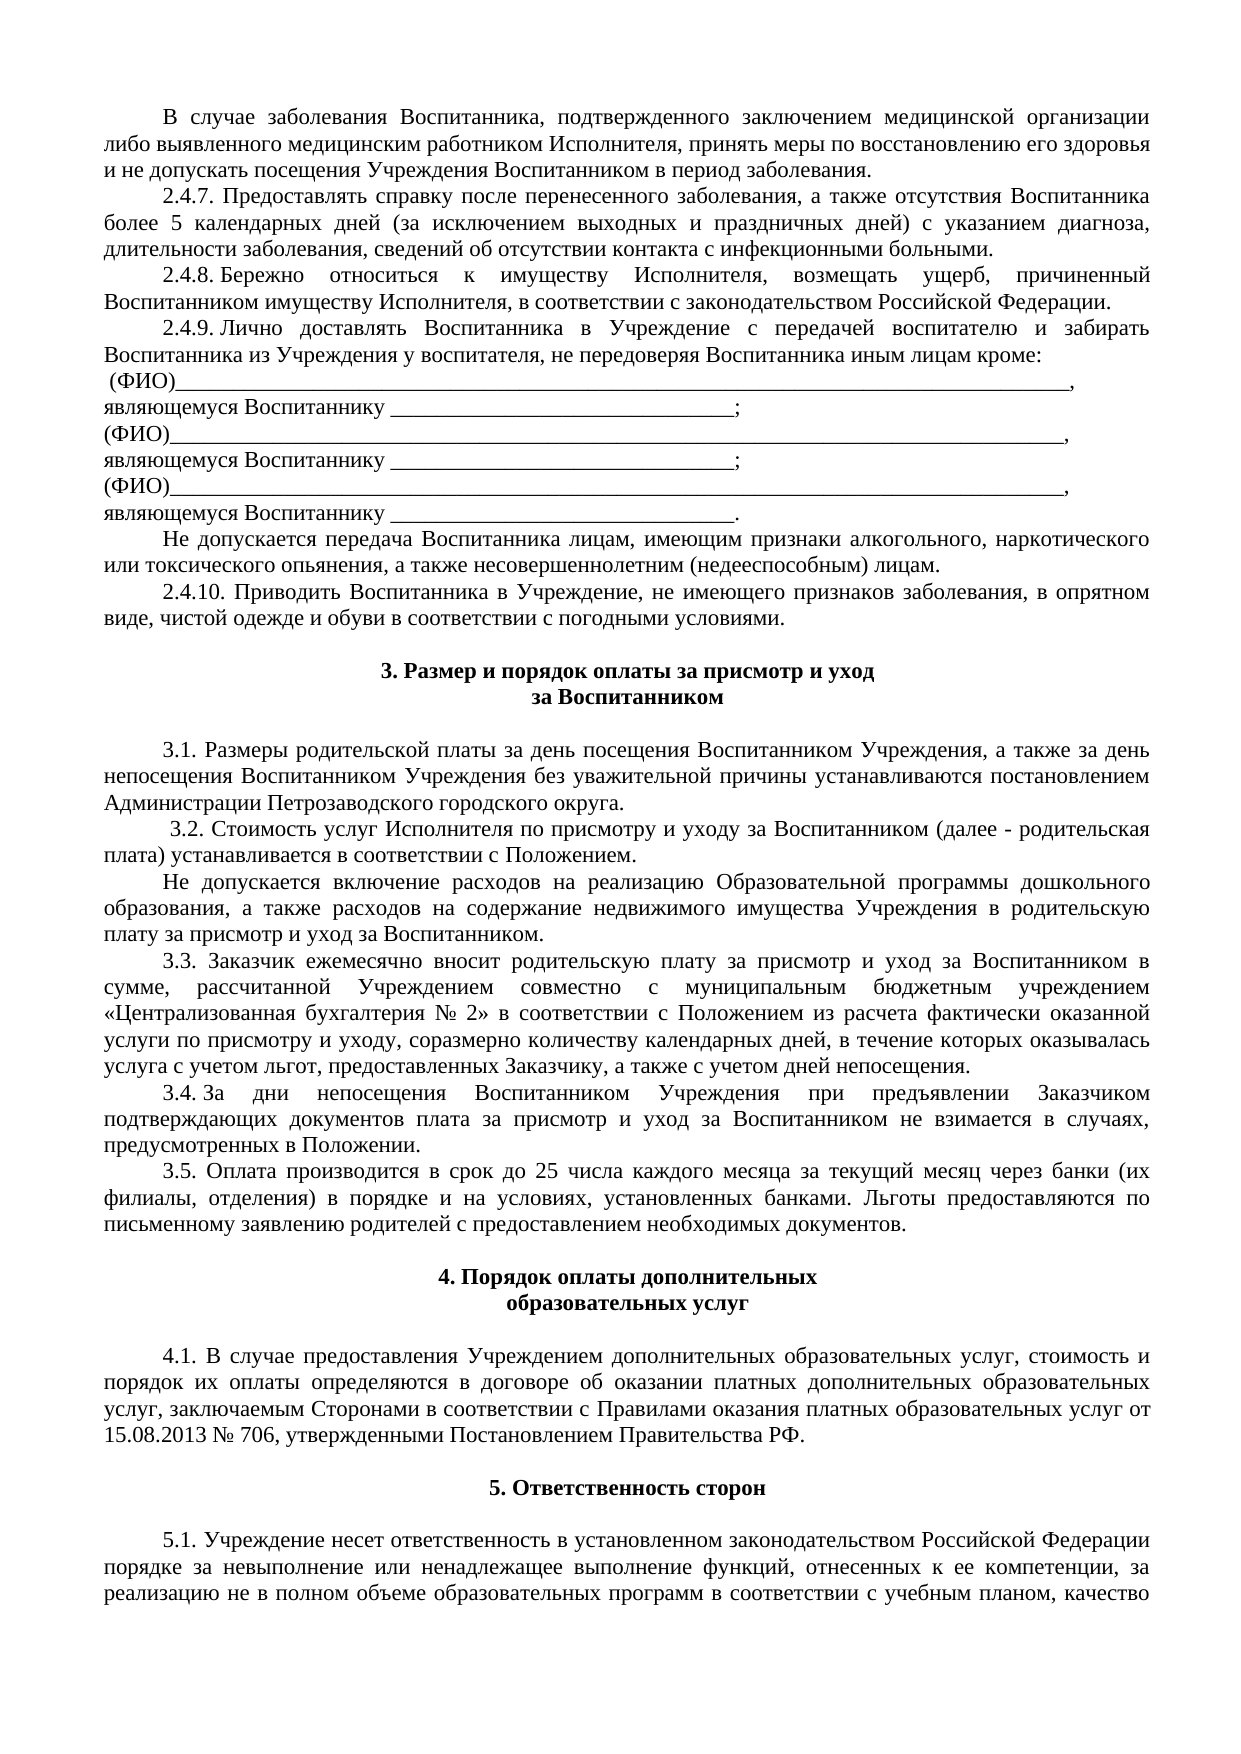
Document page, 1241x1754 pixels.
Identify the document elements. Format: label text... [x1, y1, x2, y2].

text 2.4.10. Приводить Воспитанника в Учреждение, не имеющего признаков заболевания, в опрятном виде, чистой одежде и обуви в соответствии с погодными условиями. [103, 578, 1152, 631]
text 4.1. В случае предоставления Учреждением дополнительных образовательных услуг, стоимость и порядок их оплаты определяются в договоре об оказании платных дополнительных образовательных услуг, заключаемым Сторонами в соответствии с Правилами оказания платных образовательных услуг от 15.08.2013 № 706, утвержденными Постановлением Правительства РФ. [103, 1342, 1152, 1447]
text являющемуся Воспитаннику ______________________________; [103, 393, 1152, 420]
text Не допускается включение расходов на реализацию Образовательной программы дошкольного образования, а также расходов на содержание недвижимого имущества Учреждения в родительскую плату за присмотр и уход за Воспитанником. [103, 868, 1152, 947]
text являющемуся Воспитаннику ______________________________; [103, 446, 1152, 472]
text 2.4.7. Предоставлять справку после перенесенного заболевания, а также отсутствия Воспитанника более 5 календарных дней (за исключением выходных и праздничных дней) с указанием диагноза, длительности заболевания, сведений об отсутствии контакта с инфекционными больными. [103, 182, 1152, 262]
text (ФИО)______________________________________________________________________________, [103, 472, 1152, 499]
text 2.4.9. Лично доставлять Воспитанника в Учреждение с передачей воспитателю и забирать Воспитанника из Учреждения у воспитателя, не передоверяя Воспитанника иным лицам кроме: [103, 314, 1152, 367]
text 4. Порядок оплаты дополнительных [103, 1263, 1152, 1289]
text 5. Ответственность сторон [103, 1474, 1152, 1500]
text 3. Размер и порядок оплаты за присмотр и уход [103, 657, 1152, 683]
text (ФИО)______________________________________________________________________________, [103, 420, 1152, 446]
text 2.4.8. Бережно относиться к имуществу Исполнителя, возмещать ущерб, причиненный Воспитанником имуществу Исполнителя, в соответствии с законодательством Российской Федерации. [103, 262, 1152, 314]
text 3.4. За дни непосещения Воспитанником Учреждения при предъявлении Заказчиком подтверждающих документов плата за присмотр и уход за Воспитанником не взимается в случаях, предусмотренных в Положении. [103, 1078, 1152, 1158]
text 3.1. Размеры родительской платы за день посещения Воспитанником Учреждения, а также за день непосещения Воспитанником Учреждения без уважительной причины устанавливаются постановлением Администрации Петрозаводского городского округа. [103, 736, 1152, 815]
text 3.5. Оплата производится в срок до 25 числа каждого месяца за текущий месяц через банки (их филиалы, отделения) в порядке и на условиях, установленных банками. Льготы предоставляются по письменному заявлению родителей с предоставлением необходимых документов. [103, 1158, 1152, 1237]
text Не допускается передача Воспитанника лицам, имеющим признаки алкогольного, наркотического или токсического опьянения, а также несовершеннолетним (недееспособным) лицам. [103, 525, 1152, 578]
text за Воспитанником [103, 683, 1152, 709]
text являющемуся Воспитаннику ______________________________. [103, 499, 1152, 525]
text (ФИО)______________________________________________________________________________, [103, 367, 1152, 393]
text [103, 1527, 1152, 1606]
text 3.2. Стоимость услуг Исполнителя по присмотру и уходу за Воспитанником (далее - родительская плата) устанавливается в соответствии с Положением. [103, 815, 1152, 868]
text В случае заболевания Воспитанника, подтвержденного заключением медицинской организации либо выявленного медицинским работником Исполнителя, принять меры по восстановлению его здоровья и не допускать посещения Учреждения Воспитанником в период заболевания. [103, 103, 1152, 182]
text 3.3. Заказчик ежемесячно вносит родительскую плату за присмотр и уход за Воспитанником в сумме, рассчитанной Учреждением совместно с муниципальным бюджетным учреждением «Централизованная бухгалтерия № 2» в соответствии с Положением из расчета фактически оказанной услуги по присмотру и уходу, соразмерно количеству календарных дней, в течение которых оказывалась услуга с учетом льгот, предоставленных Заказчику, а также с учетом дней непосещения. [103, 947, 1152, 1078]
text образовательных услуг [103, 1289, 1152, 1316]
